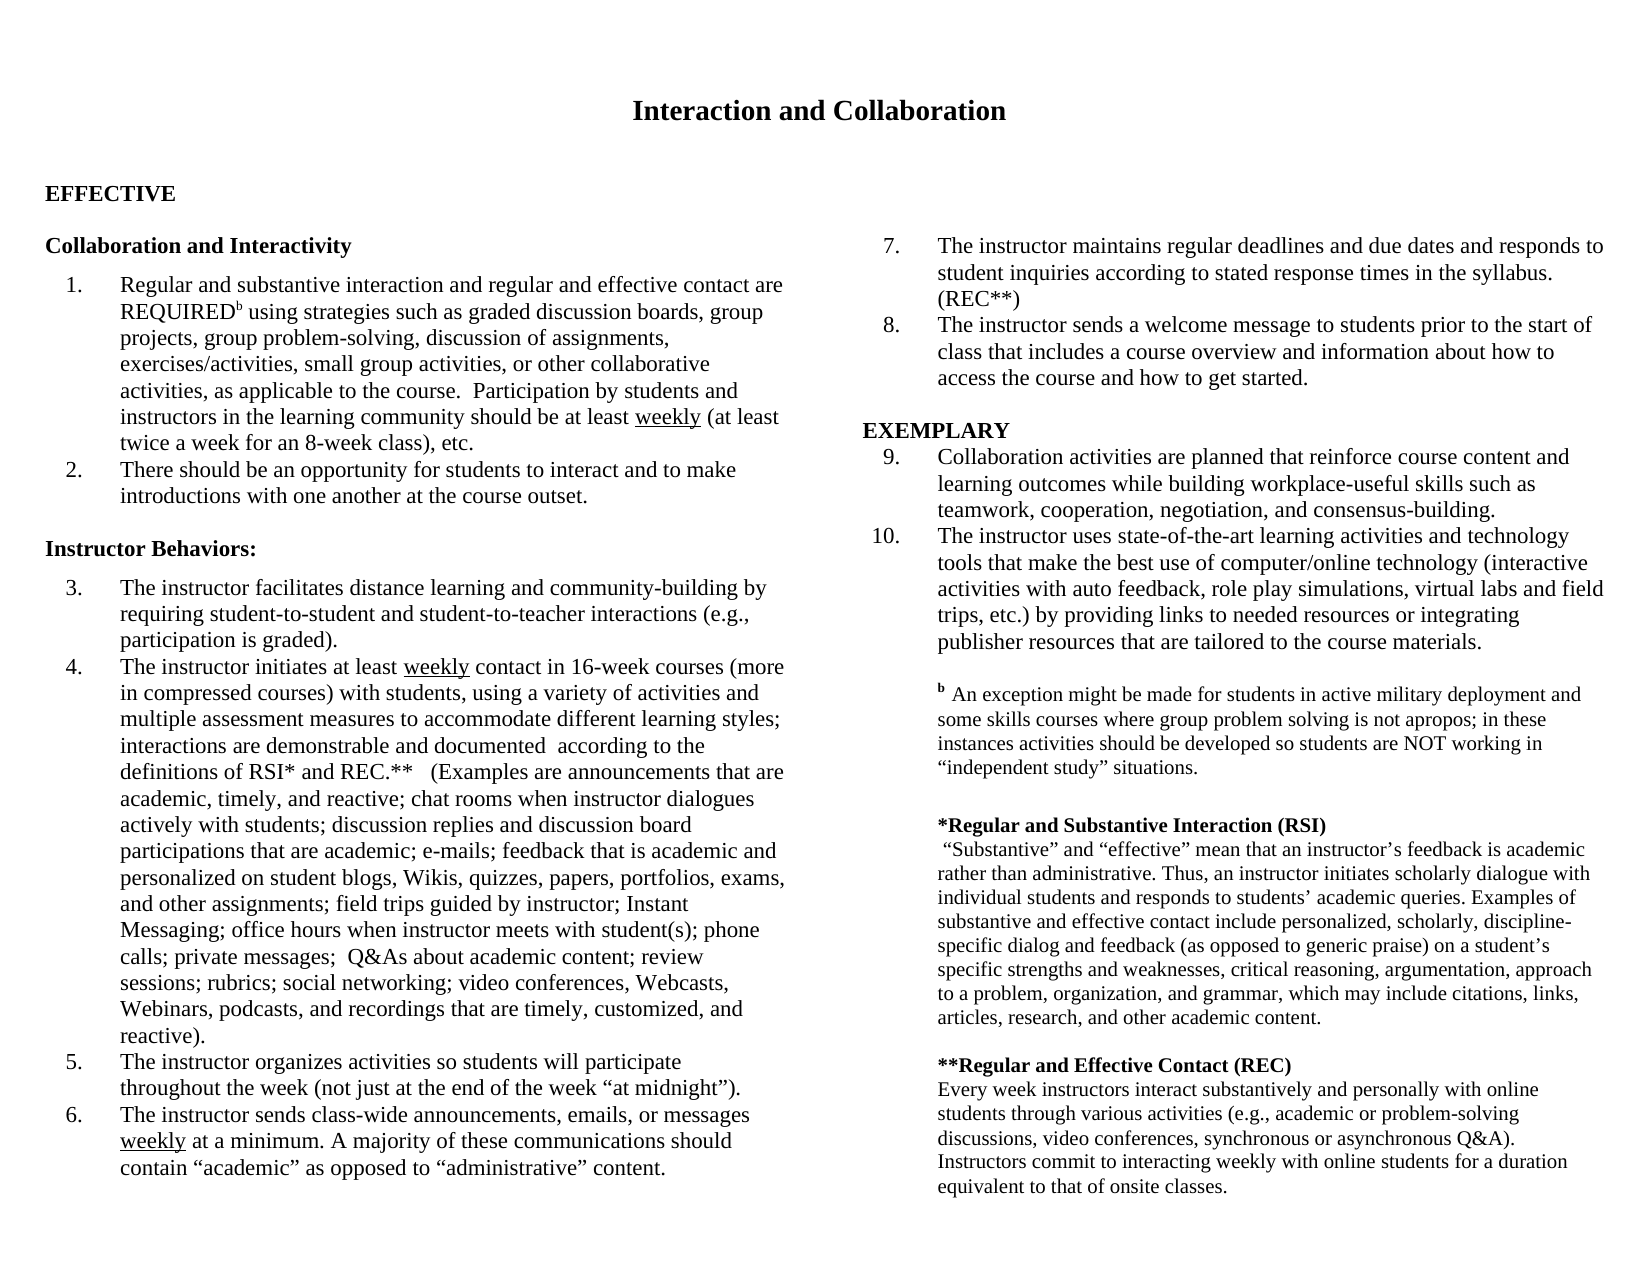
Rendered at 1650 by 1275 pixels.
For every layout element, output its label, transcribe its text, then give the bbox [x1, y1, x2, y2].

list *Regular and Substantive Interaction (RSI) [937, 813, 1605, 837]
list The instructor maintains regular deadlines and due dates and responds to student inquiries according to stated response times in the syllabus. (REC**) [900, 232, 1605, 312]
list The instructor sends a welcome message to students prior to the start of class that includes a course overview and information about how to access the course and how to get started. [900, 312, 1605, 391]
list Collaboration activities are planned that reinforce course content and learning outcomes while building workplace-useful skills such as teamwork, cooperation, negotiation, and consensus-building. [900, 443, 1605, 522]
text Collaboration and Interactivity [45, 232, 787, 259]
list The instructor uses state-of-the-art learning activities and technology tools that make the best use of computer/online technology (interactive activities with auto feedback, role play simulations, virtual labs and field trips, etc.) by providing links to needed resources or integrating publisher resources that are tailored to the course materials. [900, 522, 1605, 654]
list The instructor sends class-wide announcements, emails, or messages weekly at a minimum. A majority of these communications should contain “academic” as opposed to “administrative” content. [82, 1101, 787, 1180]
list **Regular and Effective Contact (REC) [937, 1053, 1605, 1077]
text EFFECTIVE [45, 180, 787, 206]
list Every week instructors interact substantively and personally with online students through various activities (e.g., academic or problem-solving discussions, video conferences, synchronous or asynchronous Q&A). Instructors commit to interacting weekly with online students for a duration equivalent to that of onsite classes. [937, 1077, 1605, 1198]
list “Substantive” and “effective” mean that an instructor’s feedback is academic rather than administrative. Thus, an instructor initiates scholarly dialogue with individual students and responds to students’ academic queries. Examples of substantive and effective contact include personalized, scholarly, discipline-specific dialog and feedback (as opposed to generic praise) on a student’s specific strengths and weaknesses, critical reasoning, argumentation, approach to a problem, organization, and grammar, which may include citations, links, articles, research, and other academic content. [937, 837, 1605, 1029]
text b An exception might be made for students in active military deployment and some skills courses where group problem solving is not apropos; in these instances activities should be developed so students are NOT working in “independent study” situations. [937, 681, 1605, 779]
text EXEMPLARY [862, 417, 1605, 443]
text Instructor Behaviors: [45, 535, 787, 561]
list The instructor organizes activities so students will participate throughout the week (not just at the end of the week “at midnight”). [82, 1048, 787, 1101]
list Regular and substantive interaction and regular and effective contact are REQUIREDb using strategies such as graded discussion boards, group projects, group problem-solving, discussion of assignments, exercises/activities, small group activities, or other collaborative activities, as applicable to the course. Participation by students and instructors in the learning community should be at least weekly (at least twice a week for an 8-week class), etc. [82, 271, 787, 456]
list The instructor facilitates distance learning and community-building by requiring student-to-student and student-to-teacher interactions (e.g., participation is graded). [82, 574, 787, 653]
list There should be an opportunity for students to interact and to make introductions with one another at the course outset. [82, 456, 787, 508]
text Interaction and Collaboration [45, 93, 1593, 127]
list The instructor initiates at least weekly contact in 16-week courses (more in compressed courses) with students, using a variety of activities and multiple assessment measures to accommodate different learning styles; interactions are demonstrable and documented according to the definitions of RSI* and REC.** (Examples are announcements that are academic, timely, and reactive; chat rooms when instructor dialogues actively with students; discussion replies and discussion board participations that are academic; e-mails; feedback that is academic and personalized on student blogs, Wikis, quizzes, papers, portfolios, exams, and other assignments; field trips guided by instructor; Instant Messaging; office hours when instructor meets with student(s); phone calls; private messages; Q&As about academic content; review sessions; rubrics; social networking; video conferences, Webcasts, Webinars, podcasts, and recordings that are timely, customized, and reactive). [82, 653, 787, 1048]
